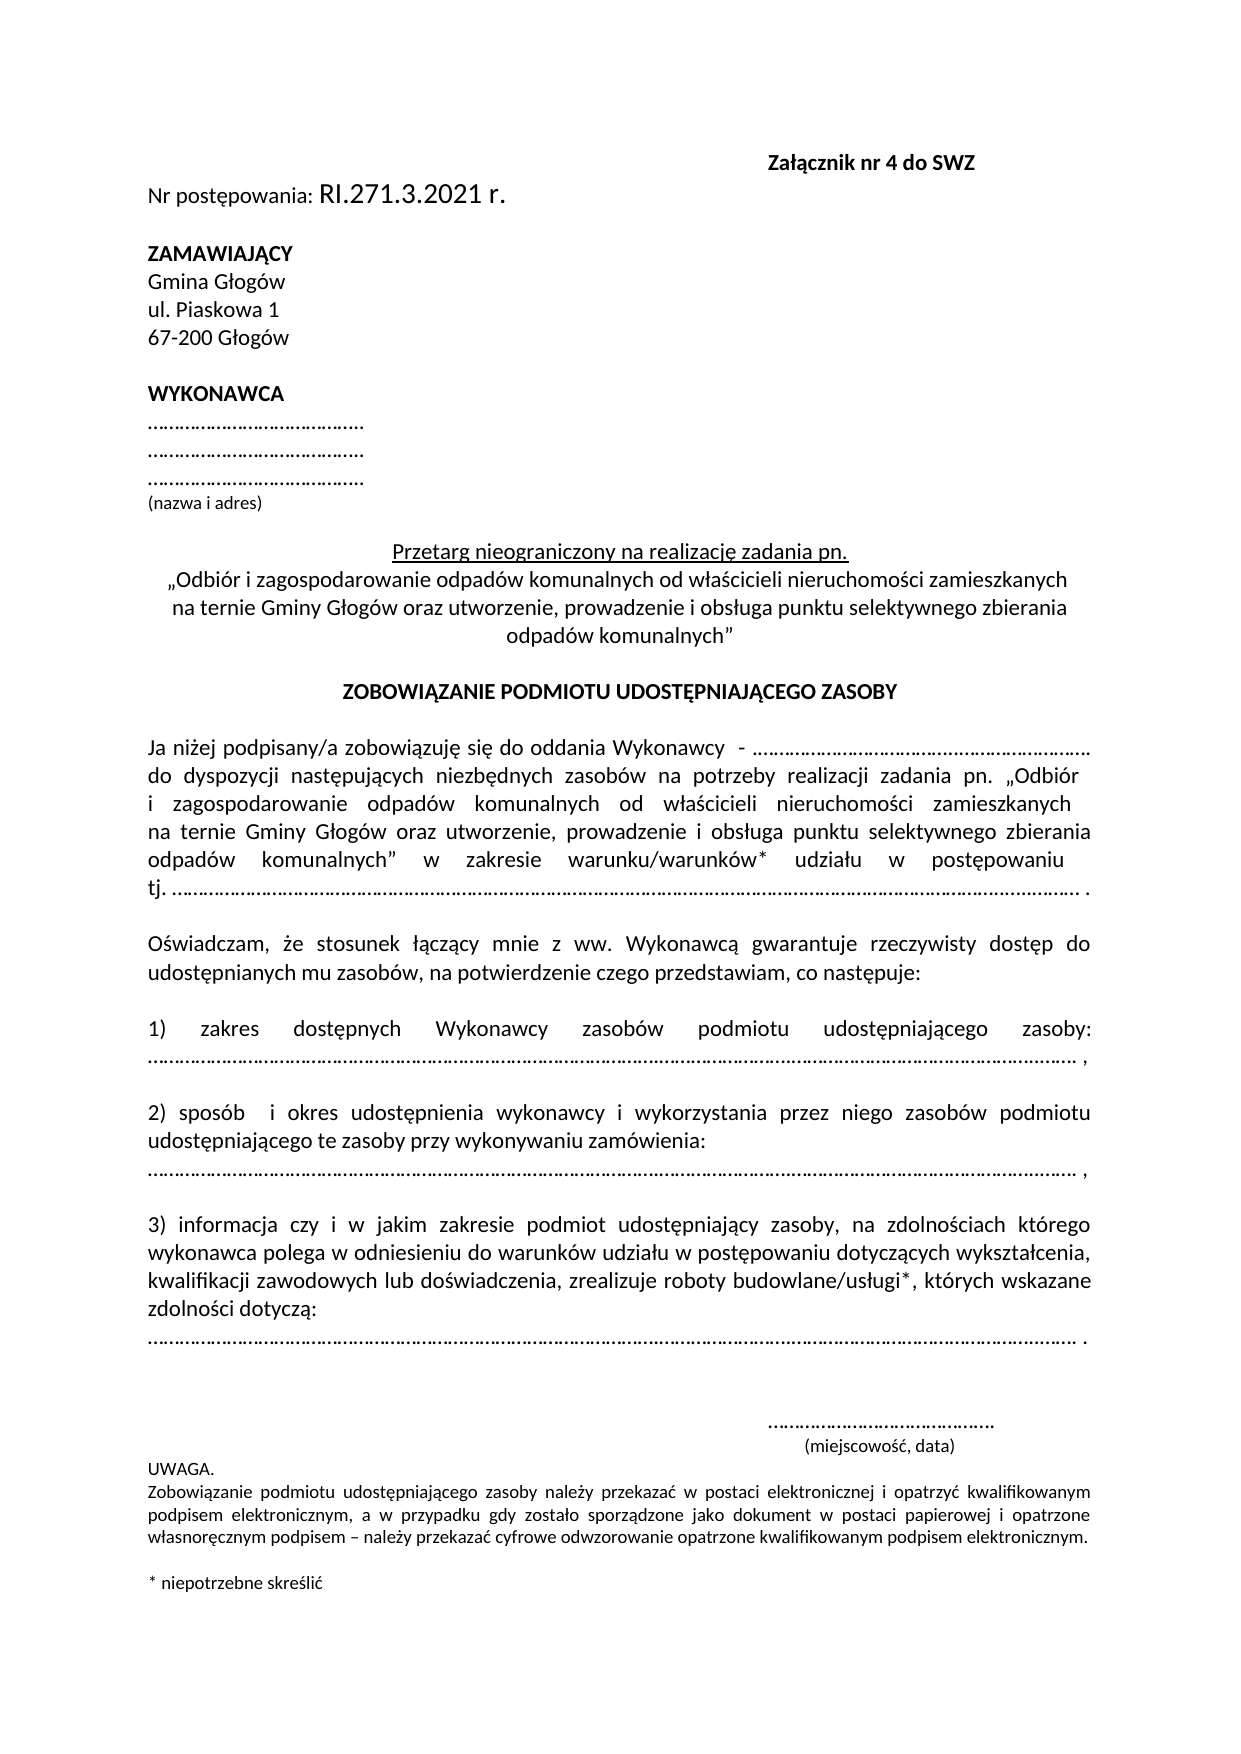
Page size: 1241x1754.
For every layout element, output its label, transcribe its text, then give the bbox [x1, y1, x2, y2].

text Ja niżej podpisany/a zobowiązuję się do oddania Wykonawcy - .………………………………..……………………. do dyspozycji następujących niezbędnych zasobów na potrzeby realizacji zadania pn. „Odbiór i zagospodarowanie odpadów komunalnych od właścicieli nieruchomości zamieszkanych na ternie Gminy Głogów oraz utworzenie, prowadzenie i obsługa punktu selektywnego zbierania odpadów komunalnych” w zakresie warunku/warunków* udziału w postępowaniu tj. …………………………………………………………………………………………………………………………………………..…..……… . [148, 733, 1093, 902]
text ZOBOWIĄZANIE PODMIOTU UDOSTĘPNIAJĄCEGO ZASOBY [148, 677, 1093, 705]
text ……………………………………. [148, 1406, 1093, 1434]
text 67-200 Głogów [148, 323, 1093, 351]
text Zobowiązanie podmiotu udostępniającego zasoby należy przekazać w postaci elektronicznej i opatrzyć kwalifikowanym podpisem elektronicznym, a w przypadku gdy zostało sporządzone jako dokument w postaci papierowej i opatrzone własnoręcznym podpisem – należy przekazać cyfrowe odwzorowanie opatrzone kwalifikowanym podpisem elektronicznym. [148, 1480, 1093, 1548]
text Oświadczam, że stosunek łączący mnie z ww. Wykonawcą gwarantuje rzeczywisty dostęp do udostępnianych mu zasobów, na potwierdzenie czego przedstawiam, co następuje: [148, 929, 1093, 986]
text Nr postępowania: RI.271.3.2021 r. [148, 176, 1093, 211]
text „Odbiór i zagospodarowanie odpadów komunalnych od właścicieli nieruchomości zamieszkanych na ternie Gminy Głogów oraz utworzenie, prowadzenie i obsługa punktu selektywnego zbierania odpadów komunalnych” [148, 565, 1093, 649]
text …………………………………………………………………………………….…………………….………………………………………..……. , [148, 1154, 1093, 1182]
text ZAMAWIAJĄCY [148, 239, 1093, 267]
text * niepotrzebne skreślić [148, 1571, 1093, 1594]
text 1) zakres dostępnych Wykonawcy zasobów podmiotu udostępniającego zasoby: …………………………………………………………………………………….…………………….………………………………………..……. , [148, 1014, 1093, 1070]
text (nazwa i adres) [148, 491, 1093, 514]
text ul. Piaskowa 1 [148, 295, 1093, 323]
text Załącznik nr 4 do SWZ [148, 148, 1093, 176]
text Przetarg nieograniczony na realizację zadania pn. [148, 537, 1093, 565]
text 3) informacja czy i w jakim zakresie podmiot udostępniający zasoby, na zdolnościach którego wykonawca polega w odniesieniu do warunków udziału w postępowaniu dotyczących wykształcenia, kwalifikacji zawodowych lub doświadczenia, zrealizuje roboty budowlane/usługi*, których wskazane zdolności dotyczą: [148, 1210, 1093, 1322]
text (miejscowość, data) [148, 1434, 1093, 1457]
text ………………………………….. [148, 463, 1093, 491]
text ………………………………….. [148, 435, 1093, 463]
text UWAGA. [148, 1457, 1093, 1480]
text 2) sposób i okres udostępnienia wykonawcy i wykorzystania przez niego zasobów podmiotu udostępniającego te zasoby przy wykonywaniu zamówienia: [148, 1098, 1093, 1154]
text Gmina Głogów [148, 267, 1093, 295]
text …………………………………………………………………………………….…………………….………………………………………..……. . [148, 1322, 1093, 1350]
text WYKONAWCA [148, 379, 1093, 407]
text ………………………………….. [148, 407, 1093, 435]
